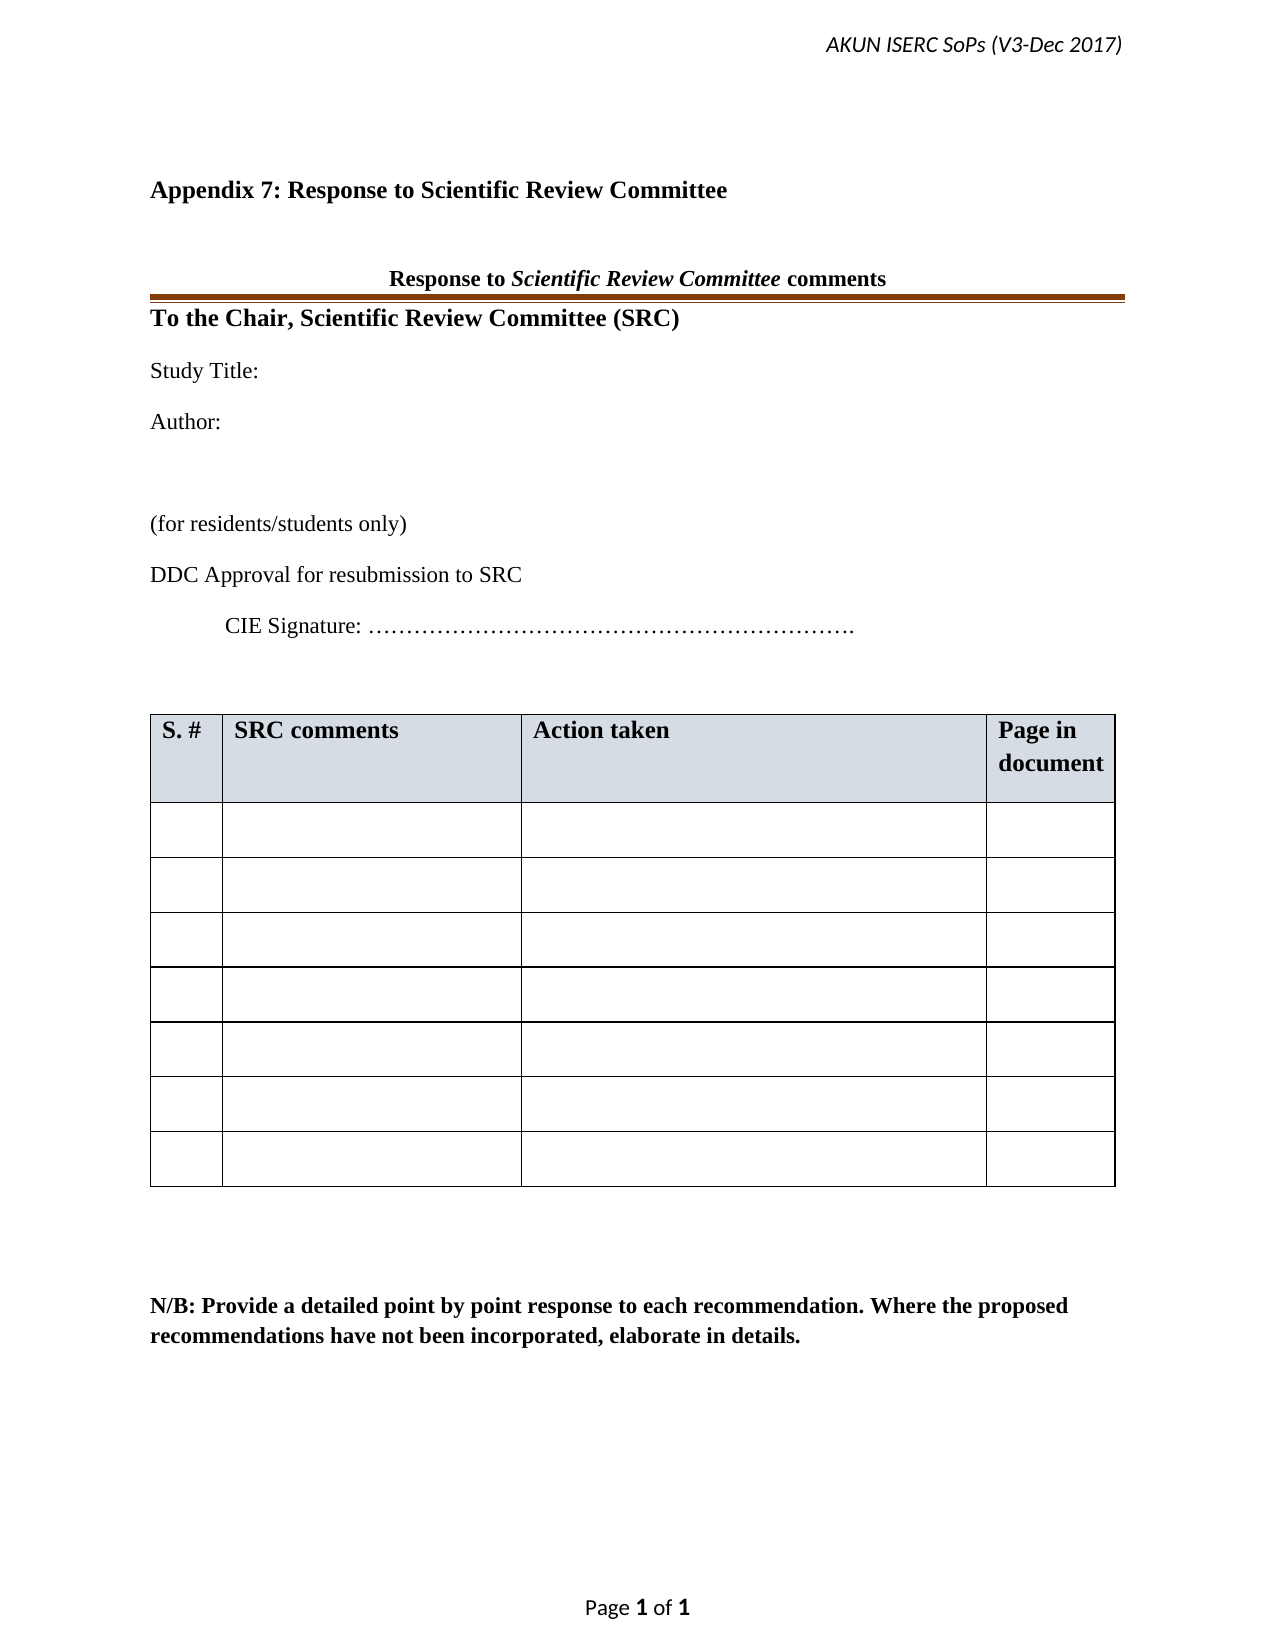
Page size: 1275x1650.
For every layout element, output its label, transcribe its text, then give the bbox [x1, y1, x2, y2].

table_cell [522, 968, 986, 1021]
table_cell [987, 1132, 1114, 1186]
table_cell [522, 1023, 986, 1076]
text Study Title: [150, 357, 1125, 383]
text Author: [150, 408, 1125, 434]
table_header Page in document [987, 715, 1114, 802]
text To the Chair, Scientific Review Committee (SRC) [150, 303, 1125, 332]
table_cell [987, 968, 1114, 1021]
table_cell [522, 858, 986, 912]
subtitle Appendix 7: Response to Scientific Review Committee [150, 175, 1125, 204]
table_cell [151, 803, 222, 857]
table_cell [522, 803, 986, 857]
table_cell [223, 1023, 521, 1076]
table_cell [151, 1023, 222, 1076]
table_cell [987, 803, 1114, 857]
table_cell [223, 968, 521, 1021]
table_cell [223, 803, 521, 857]
table_cell [522, 1077, 986, 1131]
table_cell [987, 1023, 1114, 1076]
table_cell [987, 1077, 1114, 1131]
text N/B: Provide a detailed point by point response to each recommendation. Where the proposed recommendations have not been incorporated, elaborate in details. [150, 1292, 1125, 1348]
table_cell [151, 858, 222, 912]
text Response to Scientific Review Committee comments [150, 265, 1125, 294]
table_cell [522, 1132, 986, 1186]
table_cell [223, 913, 521, 966]
table_cell [223, 1132, 521, 1186]
table_header Action taken [522, 715, 986, 802]
table_cell [151, 913, 222, 966]
table_cell [987, 913, 1114, 966]
table_cell [151, 1132, 222, 1186]
table_cell [151, 1077, 222, 1131]
table_cell [223, 858, 521, 912]
table_cell [987, 858, 1114, 912]
text DDC Approval for resubmission to SRC [150, 561, 1125, 587]
table_header S. # [151, 715, 222, 802]
table_cell [522, 913, 986, 966]
table_header SRC comments [223, 715, 521, 802]
table_cell [223, 1077, 521, 1131]
table_cell [151, 968, 222, 1021]
text CIE Signature: ………………………………………………………. [150, 612, 1125, 638]
text (for residents/students only) [150, 510, 1125, 536]
